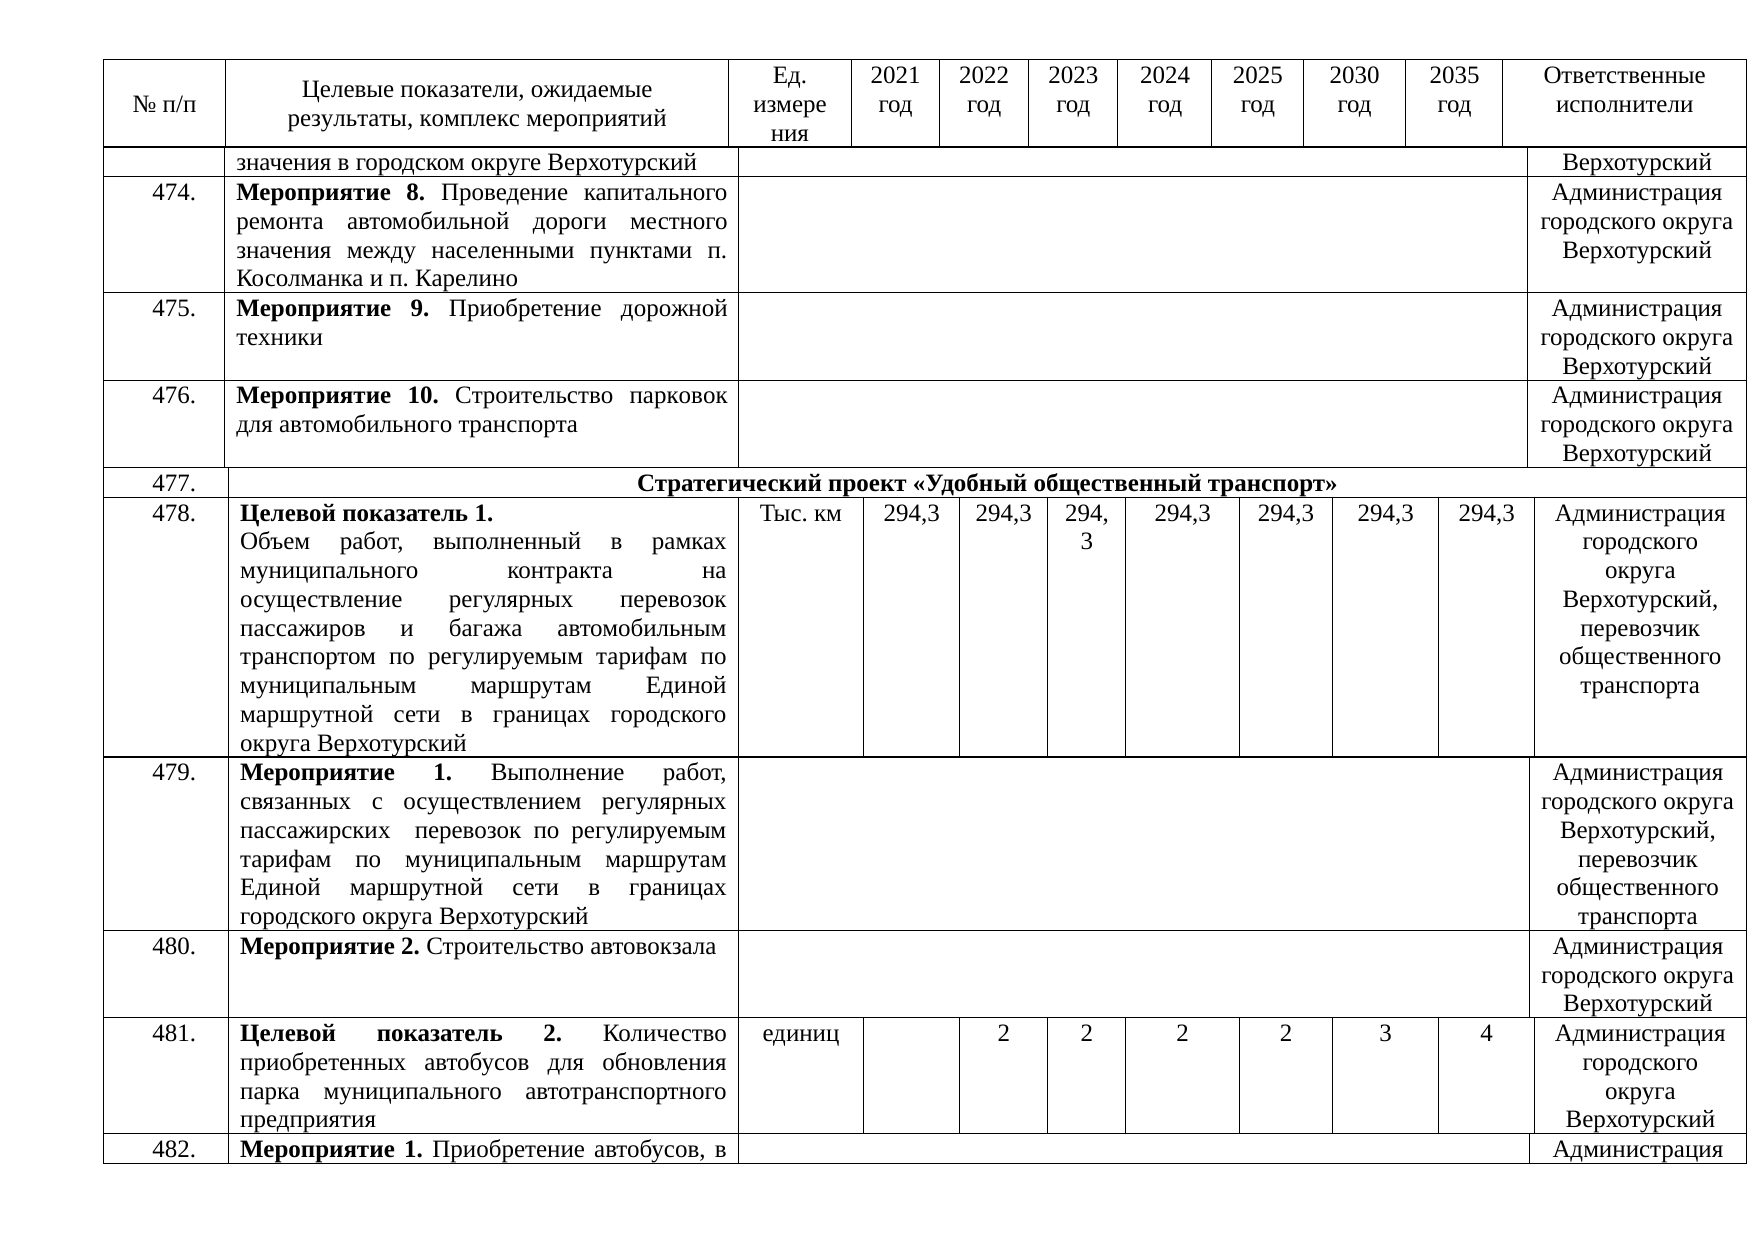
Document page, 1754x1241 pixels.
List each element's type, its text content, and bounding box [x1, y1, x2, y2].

table_header 2030 год [1304, 60, 1405, 146]
table_header Целевые показатели, ожидаемые результаты, комплекс мероприятий [226, 60, 728, 146]
table_header Ответственные исполнители [1503, 60, 1746, 146]
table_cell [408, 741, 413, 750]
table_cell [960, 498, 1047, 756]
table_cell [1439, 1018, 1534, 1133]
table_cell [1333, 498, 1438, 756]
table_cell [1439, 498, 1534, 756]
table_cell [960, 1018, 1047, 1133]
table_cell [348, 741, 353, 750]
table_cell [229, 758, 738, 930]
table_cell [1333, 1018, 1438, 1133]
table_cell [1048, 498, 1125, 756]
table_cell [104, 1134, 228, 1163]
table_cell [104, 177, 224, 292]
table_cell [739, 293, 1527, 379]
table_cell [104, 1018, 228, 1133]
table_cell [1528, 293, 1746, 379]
table_header 2035 год [1406, 60, 1502, 146]
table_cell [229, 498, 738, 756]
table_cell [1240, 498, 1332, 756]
table_header 2023 год [1029, 60, 1117, 146]
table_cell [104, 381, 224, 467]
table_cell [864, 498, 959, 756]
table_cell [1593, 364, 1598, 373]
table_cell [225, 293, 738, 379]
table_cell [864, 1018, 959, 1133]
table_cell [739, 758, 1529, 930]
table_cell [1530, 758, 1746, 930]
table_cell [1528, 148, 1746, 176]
table_header 2024 год [1118, 60, 1211, 146]
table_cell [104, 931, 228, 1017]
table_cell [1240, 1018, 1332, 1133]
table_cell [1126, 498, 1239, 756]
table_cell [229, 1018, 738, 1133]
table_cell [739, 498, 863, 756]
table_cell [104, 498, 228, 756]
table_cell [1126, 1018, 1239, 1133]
table_header 2021 год [852, 60, 939, 146]
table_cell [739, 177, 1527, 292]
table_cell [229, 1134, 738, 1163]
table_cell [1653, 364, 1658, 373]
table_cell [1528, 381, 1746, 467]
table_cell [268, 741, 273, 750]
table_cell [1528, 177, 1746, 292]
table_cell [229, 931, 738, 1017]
table_header 2025 год [1212, 60, 1303, 146]
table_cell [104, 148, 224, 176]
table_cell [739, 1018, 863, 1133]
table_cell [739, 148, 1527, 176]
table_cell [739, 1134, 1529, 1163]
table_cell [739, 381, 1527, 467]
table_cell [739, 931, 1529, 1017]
table_header 2022 год [940, 60, 1028, 146]
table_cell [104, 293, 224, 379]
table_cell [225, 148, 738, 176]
table_header № п/п [104, 60, 225, 146]
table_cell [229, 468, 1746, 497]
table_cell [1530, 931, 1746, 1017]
table_header Ед. измере ния [729, 60, 851, 146]
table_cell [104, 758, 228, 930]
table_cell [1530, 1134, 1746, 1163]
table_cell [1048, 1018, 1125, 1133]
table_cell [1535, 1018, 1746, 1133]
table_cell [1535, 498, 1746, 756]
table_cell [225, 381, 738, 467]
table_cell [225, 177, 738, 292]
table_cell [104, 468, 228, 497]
